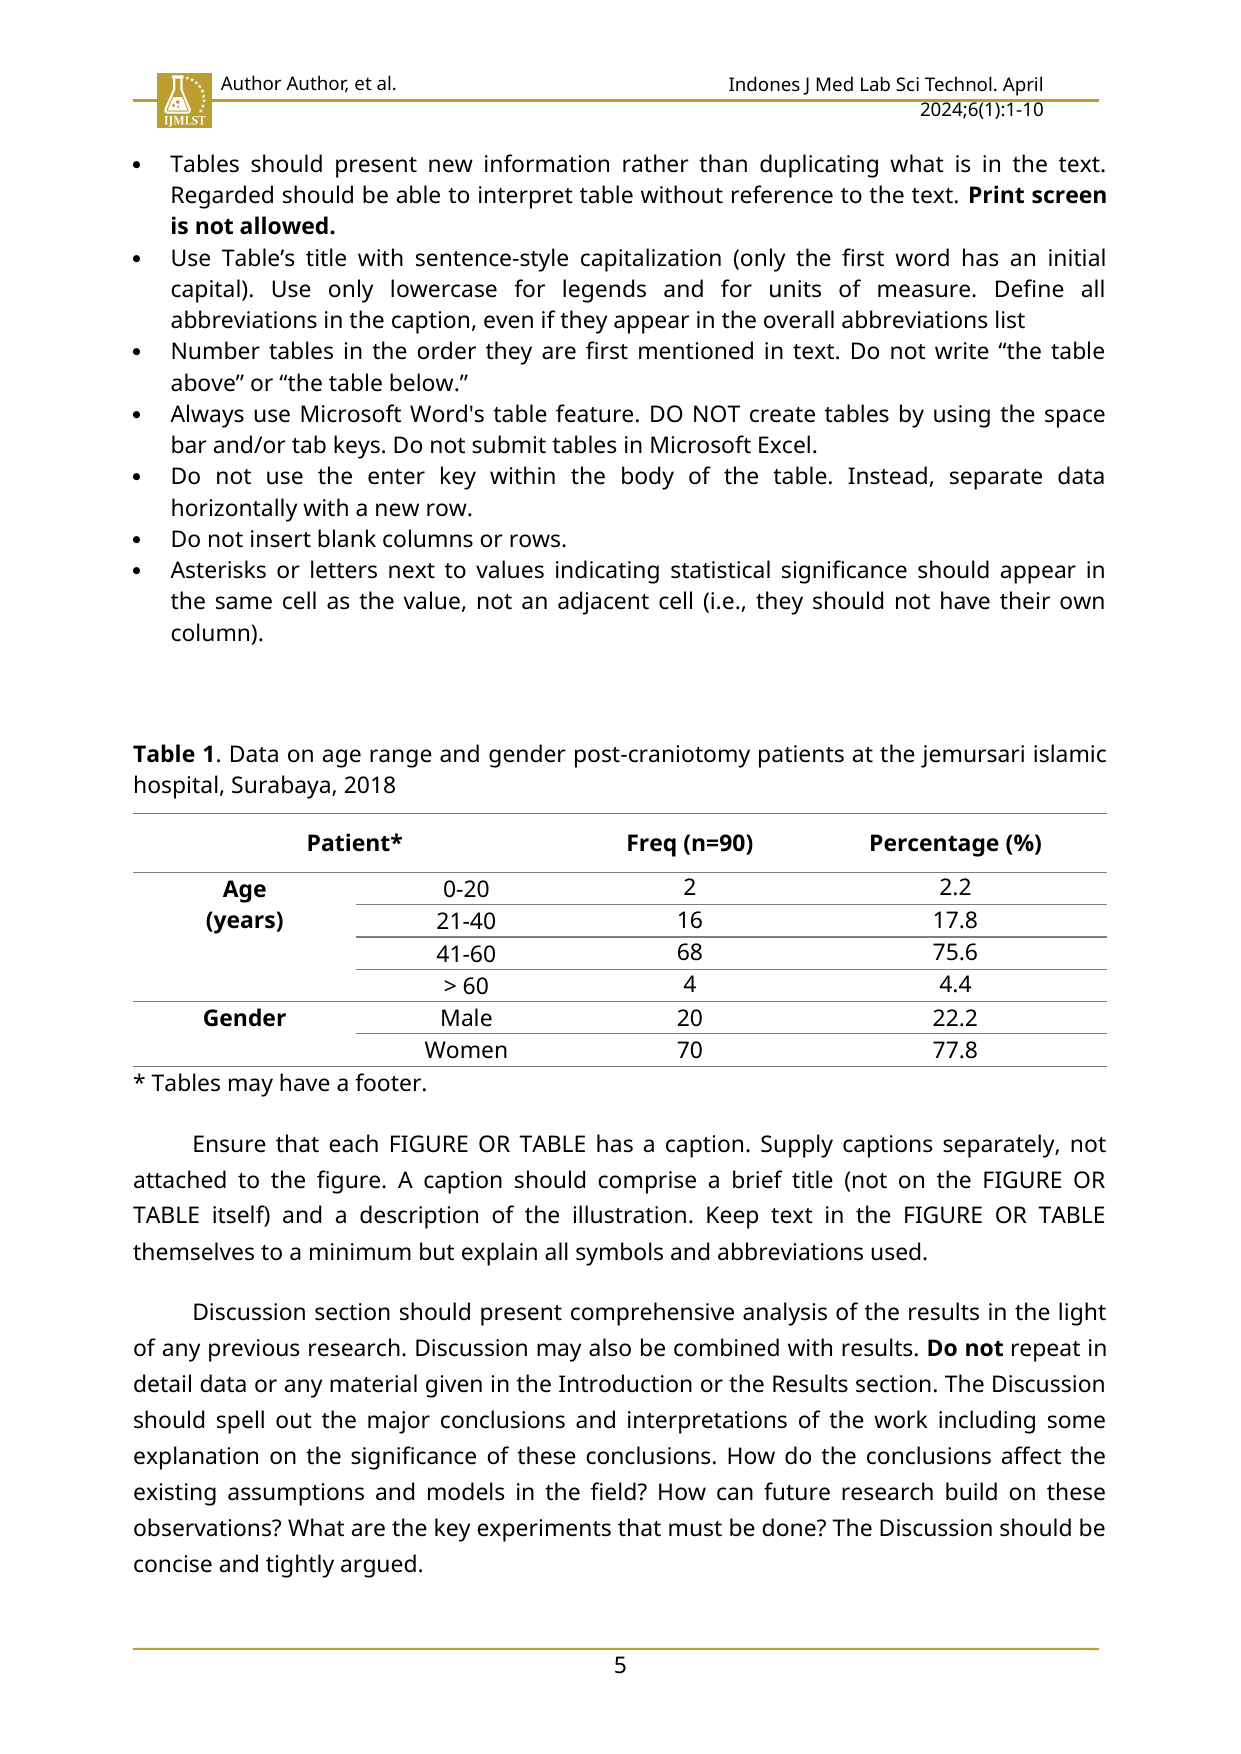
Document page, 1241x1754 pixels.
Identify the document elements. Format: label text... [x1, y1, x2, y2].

table_cell 70 [576, 1034, 803, 1066]
table_cell 16 [576, 905, 803, 936]
list Do not insert blank columns or rows. [133, 523, 1107, 554]
table_cell 0-20 [356, 873, 576, 904]
table_cell 77.8 [803, 1034, 1107, 1066]
list Tables should present new information rather than duplicating what is in the text. Regarded should be able to interpret table without reference to the text. Print screen is not allowed. [133, 148, 1107, 241]
table_cell 2 [576, 873, 803, 904]
text Table 1. Data on age range and gender post-craniotomy patients at the jemursari islamic hospital, Surabaya, 2018 [133, 738, 1107, 800]
table_cell 4 [576, 970, 803, 1001]
table_cell 4.4 [803, 970, 1107, 1001]
table_cell 17.8 [803, 905, 1107, 936]
table_cell 75.6 [803, 938, 1107, 969]
table_cell Age (years) [133, 873, 356, 1001]
table_cell 21-40 [356, 905, 576, 936]
table_cell Gender [133, 1002, 356, 1066]
table_cell Women [356, 1034, 576, 1066]
table_header Patient* [133, 814, 576, 872]
list Number tables in the order they are first mentioned in text. Do not write “the table above” or “the table below.” [133, 335, 1107, 398]
list Do not use the enter key within the body of the table. Instead, separate data horizontally with a new row. [133, 460, 1107, 523]
list Always use Microsoft Word's table feature. DO NOT create tables by using the space bar and/or tab keys. Do not submit tables in Microsoft Excel. [133, 398, 1107, 460]
text Ensure that each FIGURE OR TABLE has a caption. Supply captions separately, not attached to the figure. A caption should comprise a brief title (not on the FIGURE OR TABLE itself) and a description of the illustration. Keep text in the FIGURE OR TABLE themselves to a minimum but explain all symbols and abbreviations used. [133, 1128, 1107, 1267]
table_header Percentage (%) [803, 814, 1107, 872]
table_cell 41-60 [356, 938, 576, 969]
list Use Table’s title with sentence-style capitalization (only the first word has an initial capital). Use only lowercase for legends and for units of measure. Define all abbreviations in the caption, even if they appear in the overall abbreviations list [133, 241, 1107, 335]
picture [157, 73, 212, 128]
table_cell 22.2 [803, 1002, 1107, 1033]
list Asterisks or letters next to values indicating statistical significance should appear in the same cell as the value, not an adjacent cell (i.e., they should not have their own column). [133, 554, 1107, 648]
table_cell > 60 [356, 970, 576, 1001]
table_cell 68 [576, 938, 803, 969]
table_cell 2.2 [803, 873, 1107, 904]
text Discussion section should present comprehensive analysis of the results in the light of any previous research. Discussion may also be combined with results. Do not repeat in detail data or any material given in the Introduction or the Results section. The Discussion should spell out the major conclusions and interpretations of the work including some explanation on the significance of these conclusions. How do the conclusions affect the existing assumptions and models in the field? How can future research build on these observations? What are the key experiments that must be done? The Discussion should be concise and tightly argued. [133, 1296, 1107, 1579]
table_cell 20 [576, 1002, 803, 1033]
table_cell Male [356, 1002, 576, 1033]
table_header Freq (n=90) [576, 814, 803, 872]
text * Tables may have a footer. [133, 1067, 1107, 1098]
